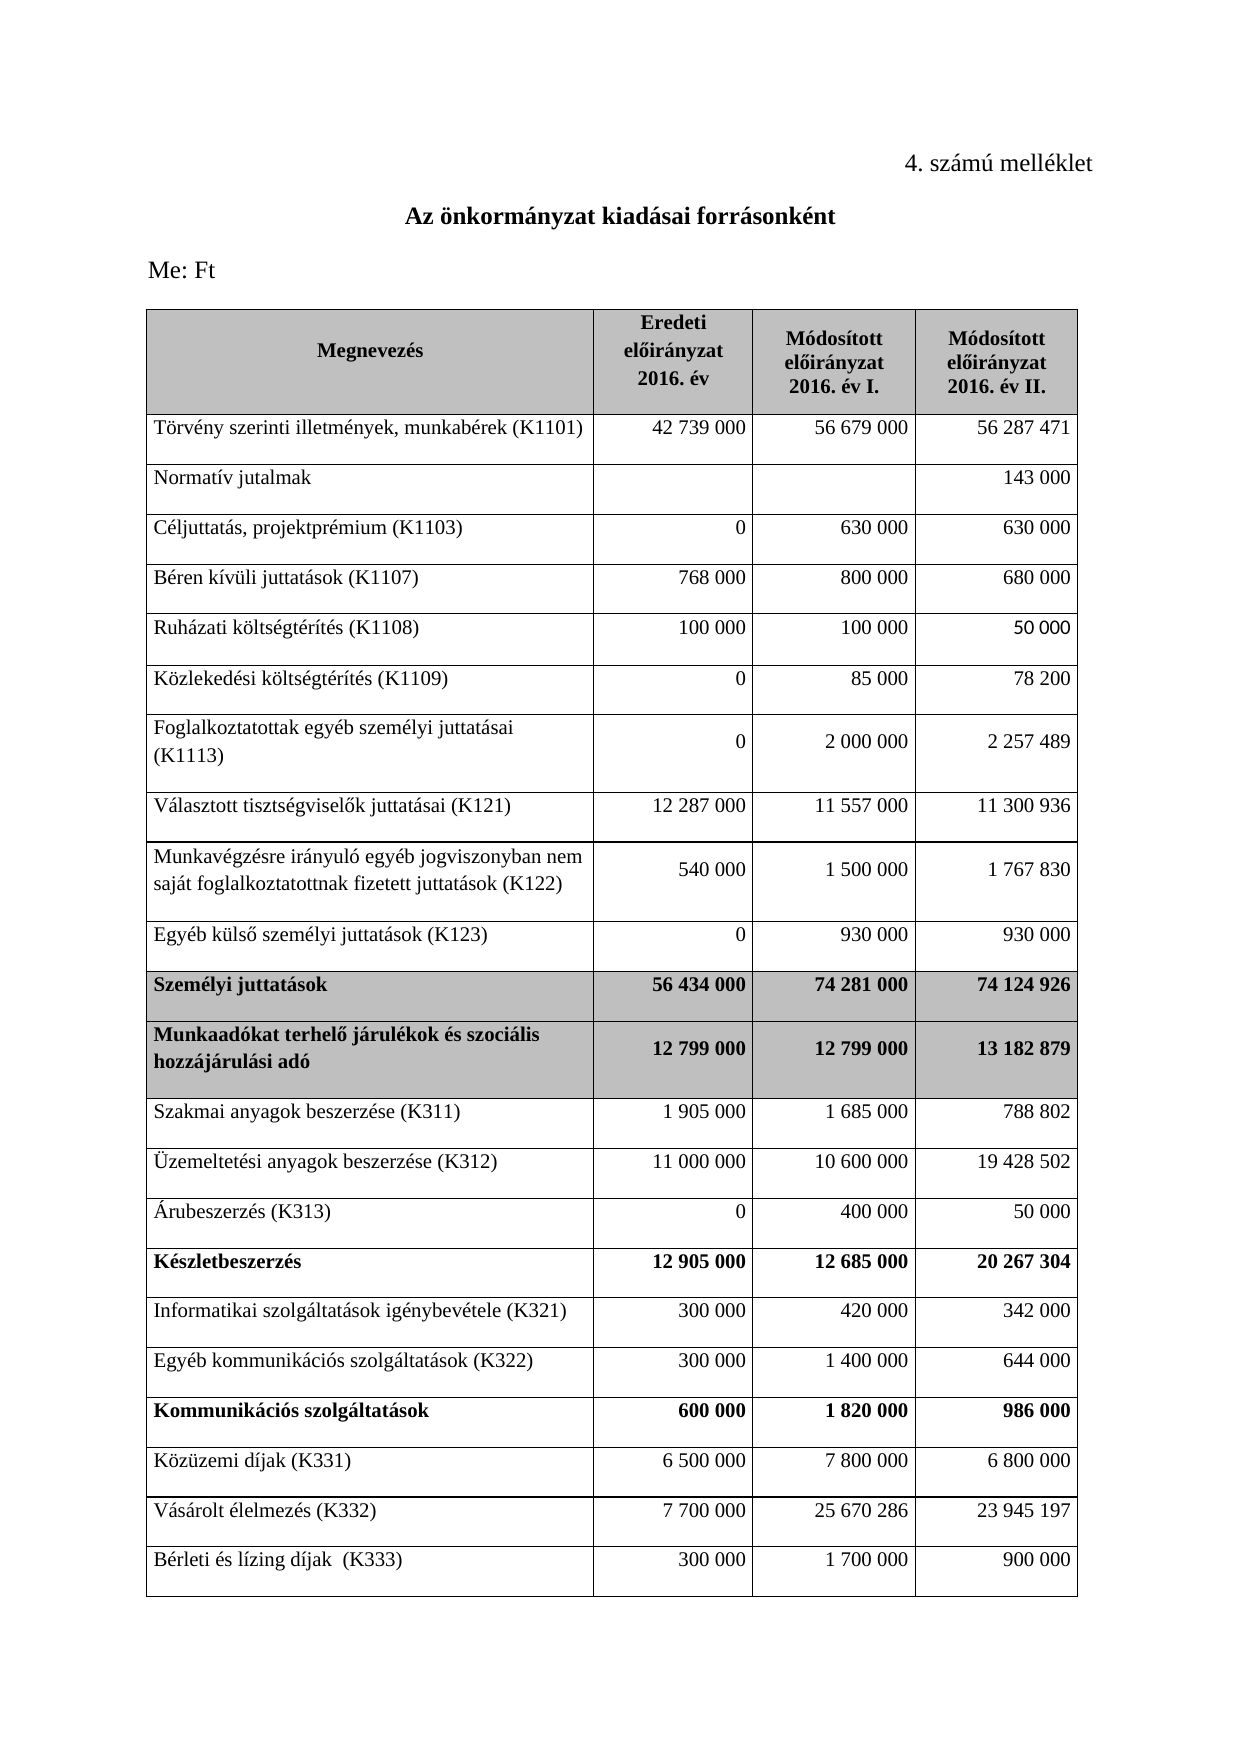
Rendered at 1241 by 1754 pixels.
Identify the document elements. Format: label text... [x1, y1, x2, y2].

table_cell [594, 465, 752, 514]
table_cell 930 000 [916, 922, 1077, 971]
table_cell 1 685 000 [753, 1099, 915, 1148]
text 4. számú melléklet [148, 148, 1093, 176]
table_cell Egyéb kommunikációs szolgáltatások (K322) [147, 1348, 593, 1397]
table_cell 0 [594, 715, 752, 792]
table_cell 400 000 [753, 1199, 915, 1247]
table_cell 6 500 000 [594, 1448, 752, 1496]
table_cell 300 000 [594, 1547, 752, 1596]
table_cell Készletbeszerzés [147, 1249, 593, 1297]
table_cell Kommunikációs szolgáltatások [147, 1398, 593, 1447]
table_cell 644 000 [916, 1348, 1077, 1397]
table_cell Béren kívüli juttatások (K1107) [147, 565, 593, 613]
table_cell 1 400 000 [753, 1348, 915, 1397]
table_cell Üzemeltetési anyagok beszerzése (K312) [147, 1149, 593, 1198]
table_cell 300 000 [594, 1298, 752, 1347]
table_cell Bérleti és lízing díjak (K333) [147, 1547, 593, 1596]
table_cell 20 267 304 [916, 1249, 1077, 1297]
table_cell 50 000 [916, 1199, 1077, 1247]
table_cell 630 000 [753, 515, 915, 563]
table_cell 100 000 [753, 614, 915, 664]
table_cell 74 124 926 [916, 972, 1077, 1021]
table_cell 0 [594, 1199, 752, 1247]
table_cell 1 700 000 [753, 1547, 915, 1596]
table_cell 12 799 000 [753, 1022, 915, 1098]
table_cell 7 800 000 [753, 1448, 915, 1496]
table_cell 600 000 [594, 1398, 752, 1447]
text Me: Ft [148, 255, 1093, 284]
table_cell Egyéb külső személyi juttatások (K123) [147, 922, 593, 971]
table_cell 143 000 [916, 465, 1077, 514]
table_cell 900 000 [916, 1547, 1077, 1596]
table_cell 2 000 000 [753, 715, 915, 792]
table_cell 78 200 [916, 666, 1077, 714]
table_cell 680 000 [916, 565, 1077, 613]
table_cell 13 182 879 [916, 1022, 1077, 1098]
table_cell 56 434 000 [594, 972, 752, 1021]
table_cell 19 428 502 [916, 1149, 1077, 1198]
table_cell 12 905 000 [594, 1249, 752, 1297]
table_cell 6 800 000 [916, 1448, 1077, 1496]
table_header Eredeti előirányzat 2016. év [594, 310, 752, 414]
table_cell Munkavégzésre irányuló egyéb jogviszonyban nem saját foglalkoztatottnak fizetett juttatások (K122) [147, 843, 593, 921]
table_cell [753, 465, 915, 514]
table_cell 630 000 [916, 515, 1077, 563]
table_cell 768 000 [594, 565, 752, 613]
table_cell 788 802 [916, 1099, 1077, 1148]
table_cell 1 905 000 [594, 1099, 752, 1148]
table_cell 23 945 197 [916, 1498, 1077, 1546]
table_cell 74 281 000 [753, 972, 915, 1021]
table_cell 1 500 000 [753, 843, 915, 921]
table_cell 100 000 [594, 614, 752, 664]
table_cell Választott tisztségviselők juttatásai (K121) [147, 793, 593, 841]
table_cell 420 000 [753, 1298, 915, 1347]
table_cell Személyi juttatások [147, 972, 593, 1021]
table_cell 800 000 [753, 565, 915, 613]
table_cell 0 [594, 666, 752, 714]
table_cell 12 685 000 [753, 1249, 915, 1297]
table_cell 0 [594, 922, 752, 971]
table_cell 12 799 000 [594, 1022, 752, 1098]
table_cell 342 000 [916, 1298, 1077, 1347]
table_cell Ruházati költségtérítés (K1108) [147, 614, 593, 664]
table_cell 42 739 000 [594, 415, 752, 464]
table_header Módosított előirányzat 2016. év I. [753, 310, 915, 414]
table_cell Árubeszerzés (K313) [147, 1199, 593, 1247]
table_cell 50 000 [916, 614, 1077, 664]
table_cell Közüzemi díjak (K331) [147, 1448, 593, 1496]
table_cell 11 557 000 [753, 793, 915, 841]
table_cell 986 000 [916, 1398, 1077, 1447]
table_cell 25 670 286 [753, 1498, 915, 1546]
table_cell 85 000 [753, 666, 915, 714]
table_cell 56 287 471 [916, 415, 1077, 464]
table_cell Normatív jutalmak [147, 465, 593, 514]
table_header Megnevezés [147, 310, 593, 414]
table_cell Vásárolt élelmezés (K332) [147, 1498, 593, 1546]
table_cell 12 287 000 [594, 793, 752, 841]
table_header Módosított előirányzat 2016. év II. [916, 310, 1077, 414]
table_cell 56 679 000 [753, 415, 915, 464]
table_cell Közlekedési költségtérítés (K1109) [147, 666, 593, 714]
table_cell Foglalkoztatottak egyéb személyi juttatásai (K1113) [147, 715, 593, 792]
table_cell 1 767 830 [916, 843, 1077, 921]
table_cell 540 000 [594, 843, 752, 921]
table_cell 11 300 936 [916, 793, 1077, 841]
table_cell 1 820 000 [753, 1398, 915, 1447]
table_cell 300 000 [594, 1348, 752, 1397]
text Az önkormányzat kiadásai forrásonként [148, 201, 1093, 230]
table_cell 930 000 [753, 922, 915, 971]
table_cell 0 [594, 515, 752, 563]
table_cell 10 600 000 [753, 1149, 915, 1198]
table_cell Céljuttatás, projektprémium (K1103) [147, 515, 593, 563]
table_cell 7 700 000 [594, 1498, 752, 1546]
table_cell 11 000 000 [594, 1149, 752, 1198]
table_cell Munkaadókat terhelő járulékok és szociális hozzájárulási adó [147, 1022, 593, 1098]
table_cell Törvény szerinti illetmények, munkabérek (K1101) [147, 415, 593, 464]
table_cell Informatikai szolgáltatások igénybevétele (K321) [147, 1298, 593, 1347]
table_cell 2 257 489 [916, 715, 1077, 792]
table_cell Szakmai anyagok beszerzése (K311) [147, 1099, 593, 1148]
